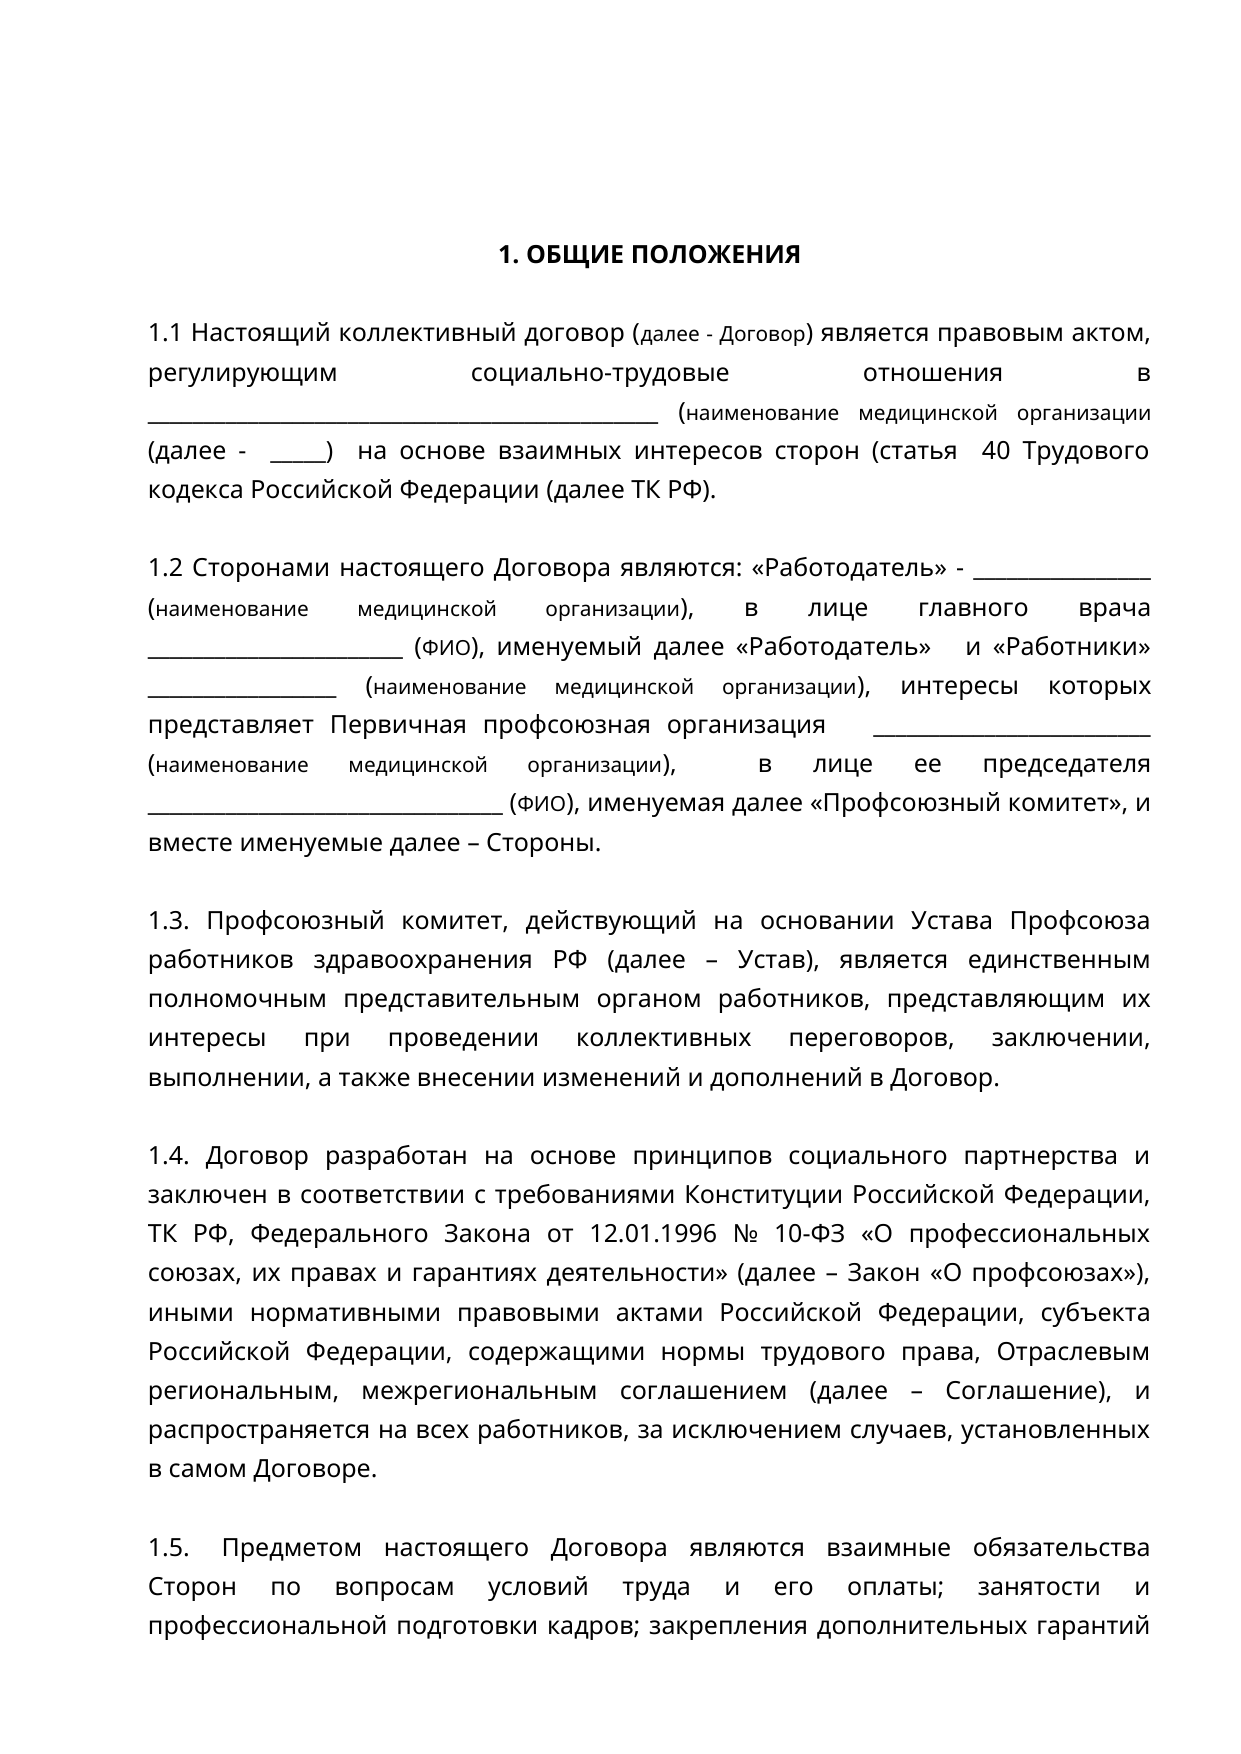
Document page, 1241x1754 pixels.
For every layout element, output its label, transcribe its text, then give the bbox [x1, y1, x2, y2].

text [148, 1529, 1152, 1642]
text 1.2 Сторонами настоящего Договора являются: «Работодатель» - ________________ (наименование медицинской организации), в лице главного врача _______________________ (ФИО), именуемый далее «Работодатель» и «Работники» _________________ (наименование медицинской организации), интересы которых представляет Первичная профсоюзная организация _________________________ (наименование медицинской организации), в лице ее председателя ________________________________ (ФИО), именуемая далее «Профсоюзный комитет», и вместе именуемые далее – Стороны. [148, 550, 1152, 858]
text 1.3. Профсоюзный комитет, действующий на основании Устава Профсоюза работников здравоохранения РФ (далее – Устав), является единственным полномочным представительным органом работников, представляющим их интересы при проведении коллективных переговоров, заключении, выполнении, а также внесении изменений и дополнений в Договор. [148, 902, 1152, 1093]
text 1.4. Договор разработан на основе принципов социального партнерства и заключен в соответствии с требованиями Конституции Российской Федерации, ТК РФ, Федерального Закона от 12.01.1996 № 10-ФЗ «О профессиональных союзах, их правах и гарантиях деятельности» (далее – Закон «О профсоюзах»), иными нормативными правовыми актами Российской Федерации, субъекта Российской Федерации, содержащими нормы трудового права, Отраслевым региональным, межрегиональным соглашением (далее – Соглашение), и распространяется на всех работников, за исключением случаев, установленных в самом Договоре. [148, 1137, 1152, 1485]
text 1. ОБЩИЕ ПОЛОЖЕНИЯ [148, 237, 1152, 271]
text 1.1 Настоящий коллективный договор (далее - Договор) является правовым актом, регулирующим социально-трудовые отношения в ______________________________________________ (наименование медицинской организации (далее - _____) на основе взаимных интересов сторон (статья 40 Трудового кодекса Российской Федерации (далее ТК РФ). [148, 315, 1152, 506]
